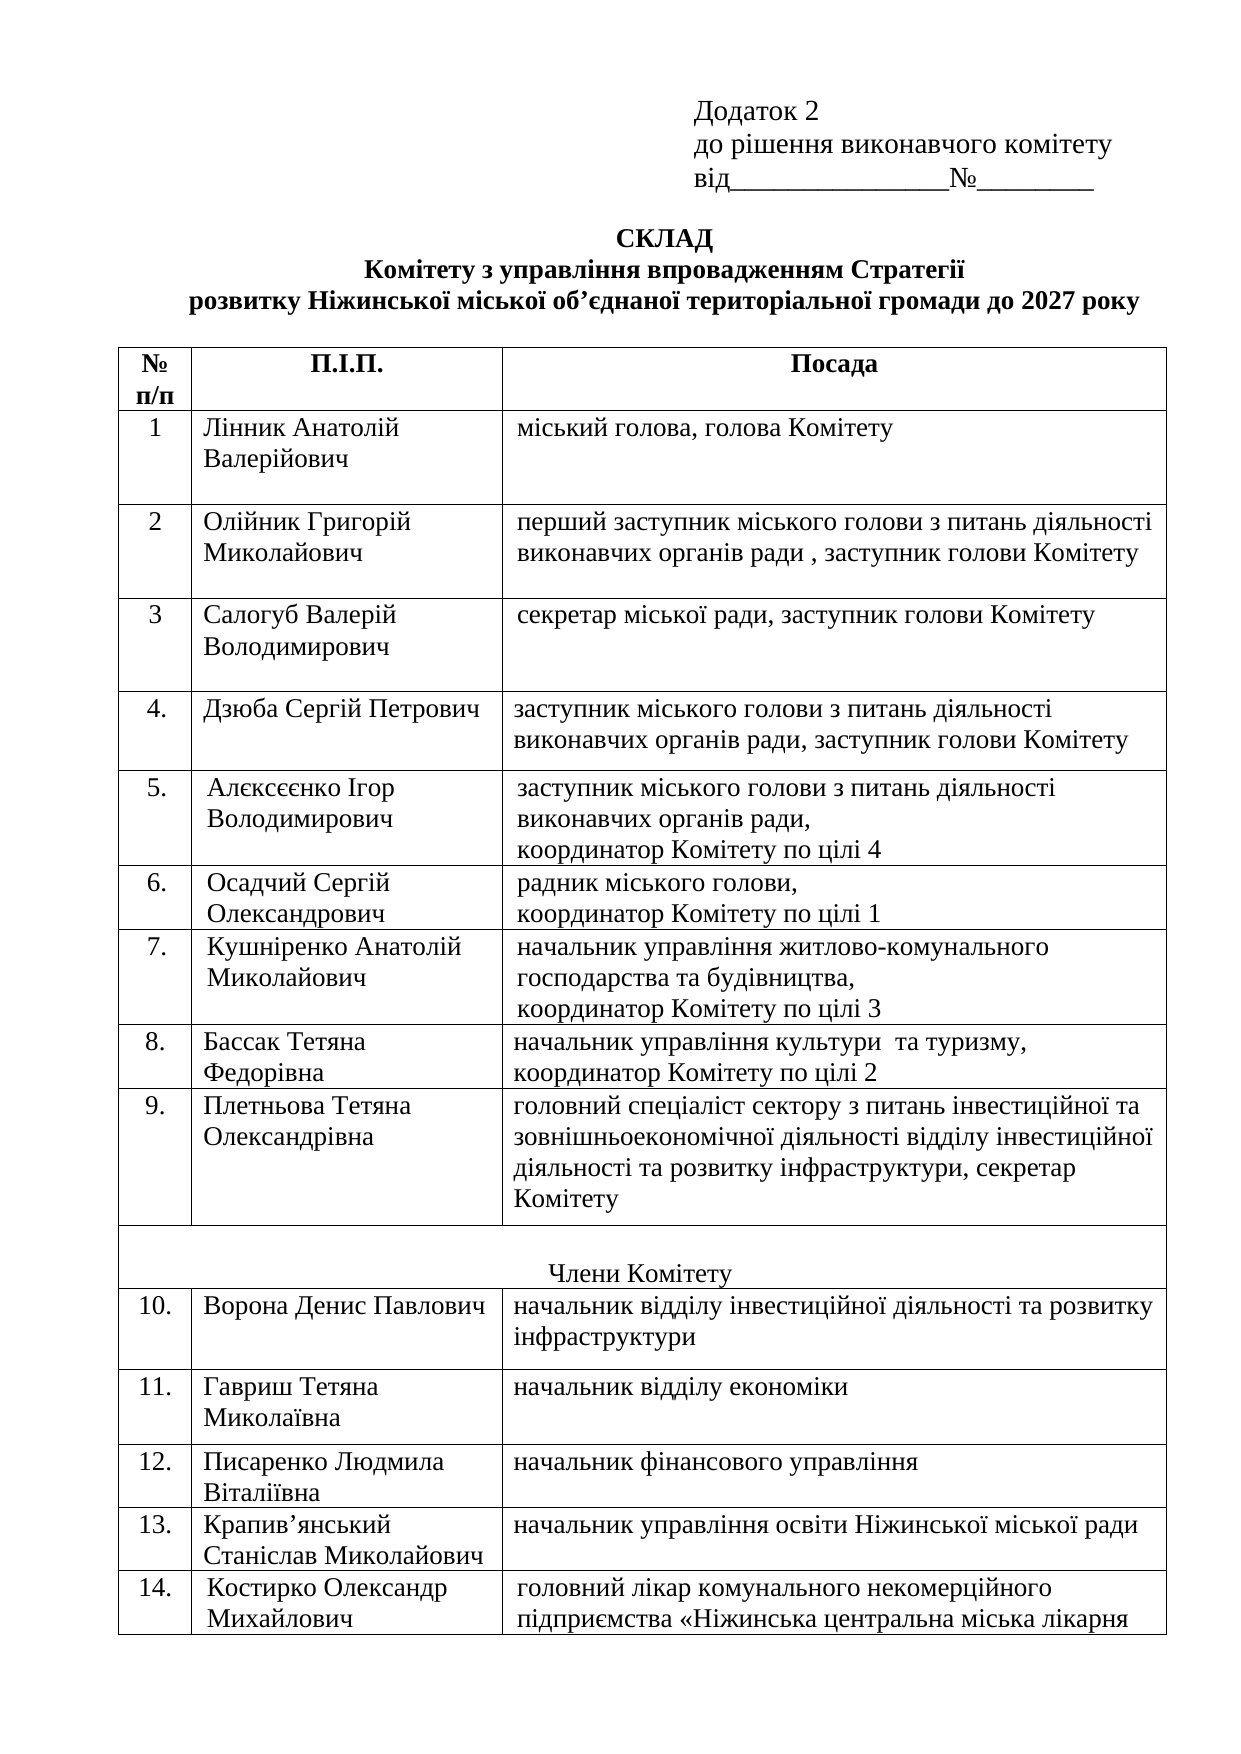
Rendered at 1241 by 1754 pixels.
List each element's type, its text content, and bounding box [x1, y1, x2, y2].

table_cell 7. [119, 930, 191, 1023]
table_cell Члени Комітету [119, 1226, 1166, 1288]
table_cell Гавриш Тетяна Миколаївна [192, 1370, 502, 1444]
table_cell 9. [119, 1089, 191, 1225]
table_header № п/п [119, 348, 191, 410]
table_cell заступник міського голови з питань діяльності виконавчих органів ради, координатор Комітету по цілі 4 [503, 771, 1166, 864]
table_cell радник міського голови, координатор Комітету по цілі 1 [503, 866, 1166, 929]
table_cell 5. [119, 771, 191, 864]
table_cell Кушніренко Анатолій Миколайович [192, 930, 502, 1023]
table_header Посада [503, 348, 1166, 410]
text розвитку Ніжинської міської об’єднаної територіальної громади до 2027 року [177, 284, 1152, 315]
table_cell 3 [119, 599, 191, 691]
table_header П.І.П. [192, 348, 502, 410]
table_cell 6. [119, 866, 191, 929]
table_cell Олійник Григорій Миколайович [192, 505, 502, 597]
text до рішення виконавчого комітету [679, 126, 1152, 160]
table_cell 10. [119, 1289, 191, 1369]
text Додаток 2 [620, 93, 1152, 126]
table_cell 13. [119, 1508, 191, 1570]
text Комітету з управління впровадженням Стратегії [177, 253, 1152, 284]
table_cell Ворона Денис Павлович [192, 1289, 502, 1369]
table_cell 12. [119, 1445, 191, 1507]
table_cell начальник управління культури та туризму, координатор Комітету по цілі 2 [503, 1025, 1166, 1088]
table_cell Лінник Анатолій Валерійович [192, 411, 502, 504]
table_cell Алєксєєнко Ігор Володимирович [192, 771, 502, 864]
table_cell Крапив’янський Станіслав Миколайович [192, 1508, 502, 1570]
table_cell головний спеціаліст сектору з питань інвестиційної та зовнішньоекономічної діяльності відділу інвестиційної діяльності та розвитку інфраструктури, секретар Комітету [503, 1089, 1166, 1225]
table_cell начальник відділу економіки [503, 1370, 1166, 1444]
text СКЛАД [177, 222, 1152, 253]
table_cell Писаренко Людмила Віталіївна [192, 1445, 502, 1507]
table_cell 8. [119, 1025, 191, 1088]
table_cell Бассак Тетяна Федорівна [192, 1025, 502, 1088]
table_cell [192, 1571, 502, 1634]
table_cell 4. [119, 692, 191, 770]
table_cell начальник управління освіти Ніжинської міської ради [503, 1508, 1166, 1570]
table_cell начальник відділу інвестиційної діяльності та розвитку інфраструктури [503, 1289, 1166, 1369]
table_cell 1 [119, 411, 191, 504]
table_cell перший заступник міського голови з питань діяльності виконавчих органів ради , заступник голови Комітету [503, 505, 1166, 597]
table_cell секретар міської ради, заступник голови Комітету [503, 599, 1166, 691]
table_cell Осадчий Сергій Олександрович [192, 866, 502, 929]
text від_______________№________ [177, 160, 1152, 193]
table_cell 14. [119, 1571, 191, 1634]
table_cell Плетньова Тетяна Олександрівна [192, 1089, 502, 1225]
table_cell 11. [119, 1370, 191, 1444]
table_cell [503, 1571, 1166, 1634]
table_cell начальник фінансового управління [503, 1445, 1166, 1507]
table_cell Дзюба Сергій Петрович [192, 692, 502, 770]
table_cell начальник управління житлово-комунального господарства та будівництва, координатор Комітету по цілі 3 [503, 930, 1166, 1023]
table_cell заступник міського голови з питань діяльності виконавчих органів ради, заступник голови Комітету [503, 692, 1166, 770]
table_cell Салогуб Валерій Володимирович [192, 599, 502, 691]
table_cell міський голова, голова Комітету [503, 411, 1166, 504]
table_cell 2 [119, 505, 191, 597]
